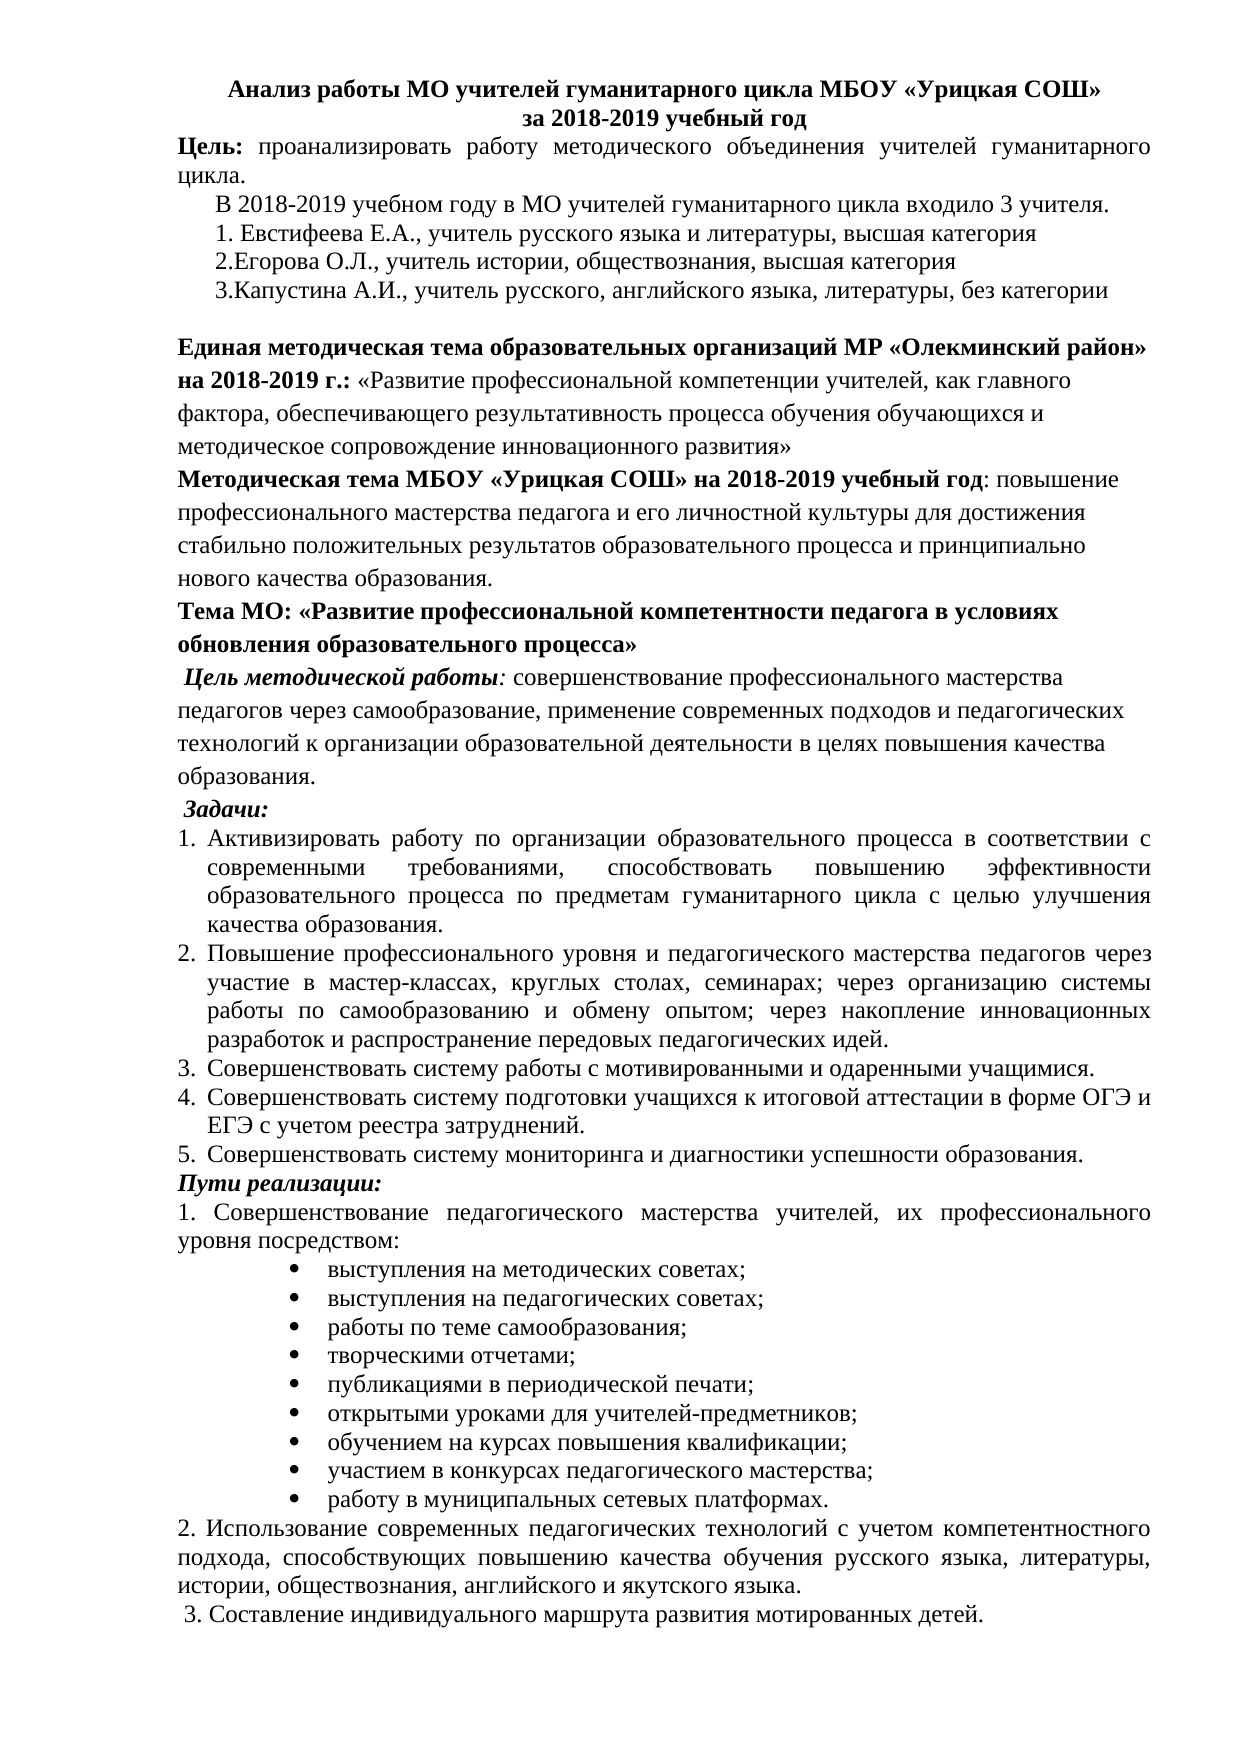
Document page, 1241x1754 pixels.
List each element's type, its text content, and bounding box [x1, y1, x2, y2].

text Тема МО: «Развитие профессиональной компетентности педагога в условиях обновления образовательного процесса» [177, 596, 1152, 658]
list открытыми уроками для учителей-предметников; [290, 1398, 1152, 1427]
text Цель методической работы: совершенствование профессионального мастерства педагогов через самообразование, применение современных подходов и педагогических технологий к организации образовательной деятельности в целях повышения качества образования. [177, 662, 1152, 790]
text В 2018-2019 учебном году в МО учителей гуманитарного цикла входило 3 учителя. 1. Евстифеева Е.А., учитель русского языка и литературы, высшая категория [215, 189, 1152, 246]
text Единая методическая тема образовательных организаций МР «Олекминский район» на 2018-2019 г.: «Развитие профессиональной компетенции учителей, как главного фактора, обеспечивающего результативность процесса обучения обучающихся и методическое сопровождение инновационного развития» [177, 332, 1152, 460]
list выступления на педагогических советах; [290, 1283, 1152, 1312]
list работу в муниципальных сетевых платформах. [290, 1484, 1152, 1513]
text Анализ работы МО учителей гуманитарного цикла МБОУ «Урицкая СОШ» [177, 74, 1152, 103]
list Совершенствовать систему мониторинга и диагностики успешности образования. [177, 1139, 1152, 1168]
text 3. Составление индивидуального маршрута развития мотированных детей. [177, 1599, 1152, 1628]
text 2. Использование современных педагогических технологий с учетом компетентностного подхода, способствующих повышению качества обучения русского языка, литературы, истории, обществознания, английского и якутского языка. [177, 1513, 1152, 1599]
list работы по теме самообразования; [290, 1312, 1152, 1340]
list выступления на методических советах; [290, 1254, 1152, 1283]
text 1. Совершенствование педагогического мастерства учителей, их профессионального уровня посредством: [177, 1197, 1152, 1254]
text за 2018-2019 учебный год [177, 103, 1152, 131]
list Активизировать работу по организации образовательного процесса в соответствии с современными требованиями, способствовать повышению эффективности образовательного процесса по предметам гуманитарного цикла с целью улучшения качества образования. [177, 823, 1152, 938]
list публикациями в периодической печати; [290, 1369, 1152, 1398]
list Совершенствовать систему подготовки учащихся к итоговой аттестации в форме ОГЭ и ЕГЭ с учетом реестра затруднений. [177, 1082, 1152, 1139]
list творческими отчетами; [290, 1340, 1152, 1369]
list обучением на курсах повышения квалификации; [290, 1427, 1152, 1455]
text 2.Егорова О.Л., учитель истории, обществознания, высшая категория [215, 246, 1152, 275]
text Задачи: [177, 794, 1152, 823]
list участием в конкурсах педагогического мастерства; [290, 1455, 1152, 1484]
list Совершенствовать систему работы с мотивированными и одаренными учащимися. [177, 1053, 1152, 1082]
text 3.Капустина А.И., учитель русского, английского языка, литературы, без категории [215, 275, 1152, 304]
text Методическая тема МБОУ «Урицкая СОШ» на 2018-2019 учебный год: повышение профессионального мастерства педагога и его личностной культуры для достижения стабильно положительных результатов образовательного процесса и принципиально нового качества образования. [177, 464, 1152, 592]
text Пути реализации: [177, 1168, 1152, 1197]
list Повышение профессионального уровня и педагогического мастерства педагогов через участие в мастер-классах, круглых столах, семинарах; через организацию системы работы по самообразованию и обмену опытом; через накопление инновационных разработок и распространение передовых педагогических идей. [177, 938, 1152, 1053]
text Цель: проанализировать работу методического объединения учителей гуманитарного цикла. [177, 131, 1152, 189]
